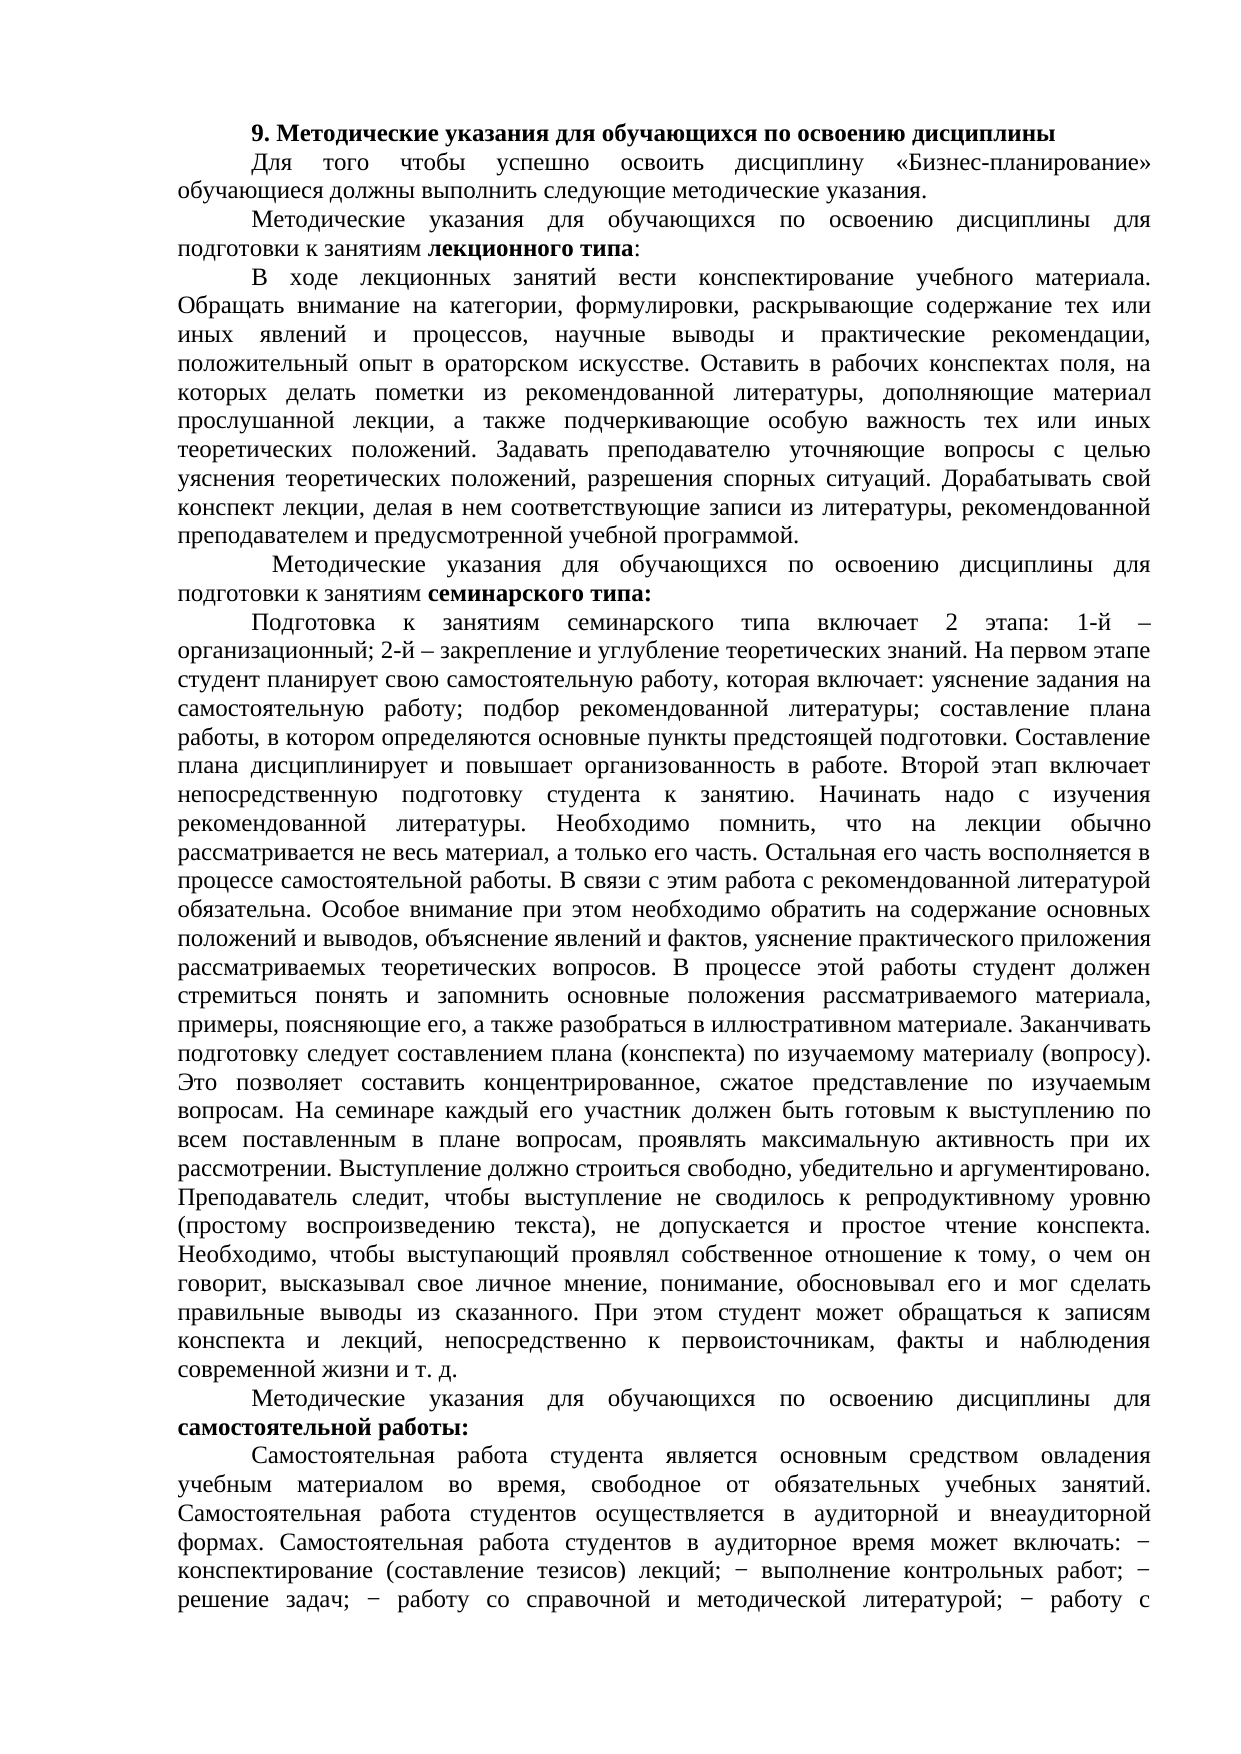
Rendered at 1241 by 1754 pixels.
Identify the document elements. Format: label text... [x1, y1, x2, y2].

text Методические указания для обучающихся по освоению дисциплины для самостоятельной работы: [177, 1383, 1152, 1441]
text Методические указания для обучающихся по освоению дисциплины для подготовки к занятиям лекционного типа: [177, 204, 1152, 262]
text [177, 1441, 1152, 1613]
text Для того чтобы успешно освоить дисциплину «Бизнес-планирование» обучающиеся должны выполнить следующие методические указания. [177, 147, 1152, 204]
text Методические указания для обучающихся по освоению дисциплины для подготовки к занятиям семинарского типа: [177, 549, 1152, 607]
text 9. Методические указания для обучающихся по освоению дисциплины [177, 118, 1152, 147]
text В ходе лекционных занятий вести конспектирование учебного материала. Обращать внимание на категории, формулировки, раскрывающие содержание тех или иных явлений и процессов, научные выводы и практические рекомендации, положительный опыт в ораторском искусстве. Оставить в рабочих конспектах поля, на которых делать пометки из рекомендованной литературы, дополняющие материал прослушанной лекции, а также подчеркивающие особую важность тех или иных теоретических положений. Задавать преподавателю уточняющие вопросы с целью уяснения теоретических положений, разрешения спорных ситуаций. Дорабатывать свой конспект лекции, делая в нем соответствующие записи из литературы, рекомендованной преподавателем и предусмотренной учебной программой. [177, 262, 1152, 549]
text Подготовка к занятиям семинарского типа включает 2 этапа: 1-й – организационный; 2-й – закрепление и углубление теоретических знаний. На первом этапе студент планирует свою самостоятельную работу, которая включает: уяснение задания на самостоятельную работу; подбор рекомендованной литературы; составление плана работы, в котором определяются основные пункты предстоящей подготовки. Составление плана дисциплинирует и повышает организованность в работе. Второй этап включает непосредственную подготовку студента к занятию. Начинать надо с изучения рекомендованной литературы. Необходимо помнить, что на лекции обычно рассматривается не весь материал, а только его часть. Остальная его часть восполняется в процессе самостоятельной работы. В связи с этим работа с рекомендованной литературой обязательна. Особое внимание при этом необходимо обратить на содержание основных положений и выводов, объяснение явлений и фактов, уяснение практического приложения рассматриваемых теоретических вопросов. В процессе этой работы студент должен стремиться понять и запомнить основные положения рассматриваемого материала, примеры, поясняющие его, а также разобраться в иллюстративном материале. Заканчивать подготовку следует составлением плана (конспекта) по изучаемому материалу (вопросу). Это позволяет составить концентрированное, сжатое представление по изучаемым вопросам. На семинаре каждый его участник должен быть готовым к выступлению по всем поставленным в плане вопросам, проявлять максимальную активность при их рассмотрении. Выступление должно строиться свободно, убедительно и аргументировано. Преподаватель следит, чтобы выступление не сводилось к репродуктивному уровню (простому воспроизведению текста), не допускается и простое чтение конспекта. Необходимо, чтобы выступающий проявлял собственное отношение к тому, о чем он говорит, высказывал свое личное мнение, понимание, обосновывал его и мог сделать правильные выводы из сказанного. При этом студент может обращаться к записям конспекта и лекций, непосредственно к первоисточникам, факты и наблюдения современной жизни и т. д. [177, 607, 1152, 1383]
